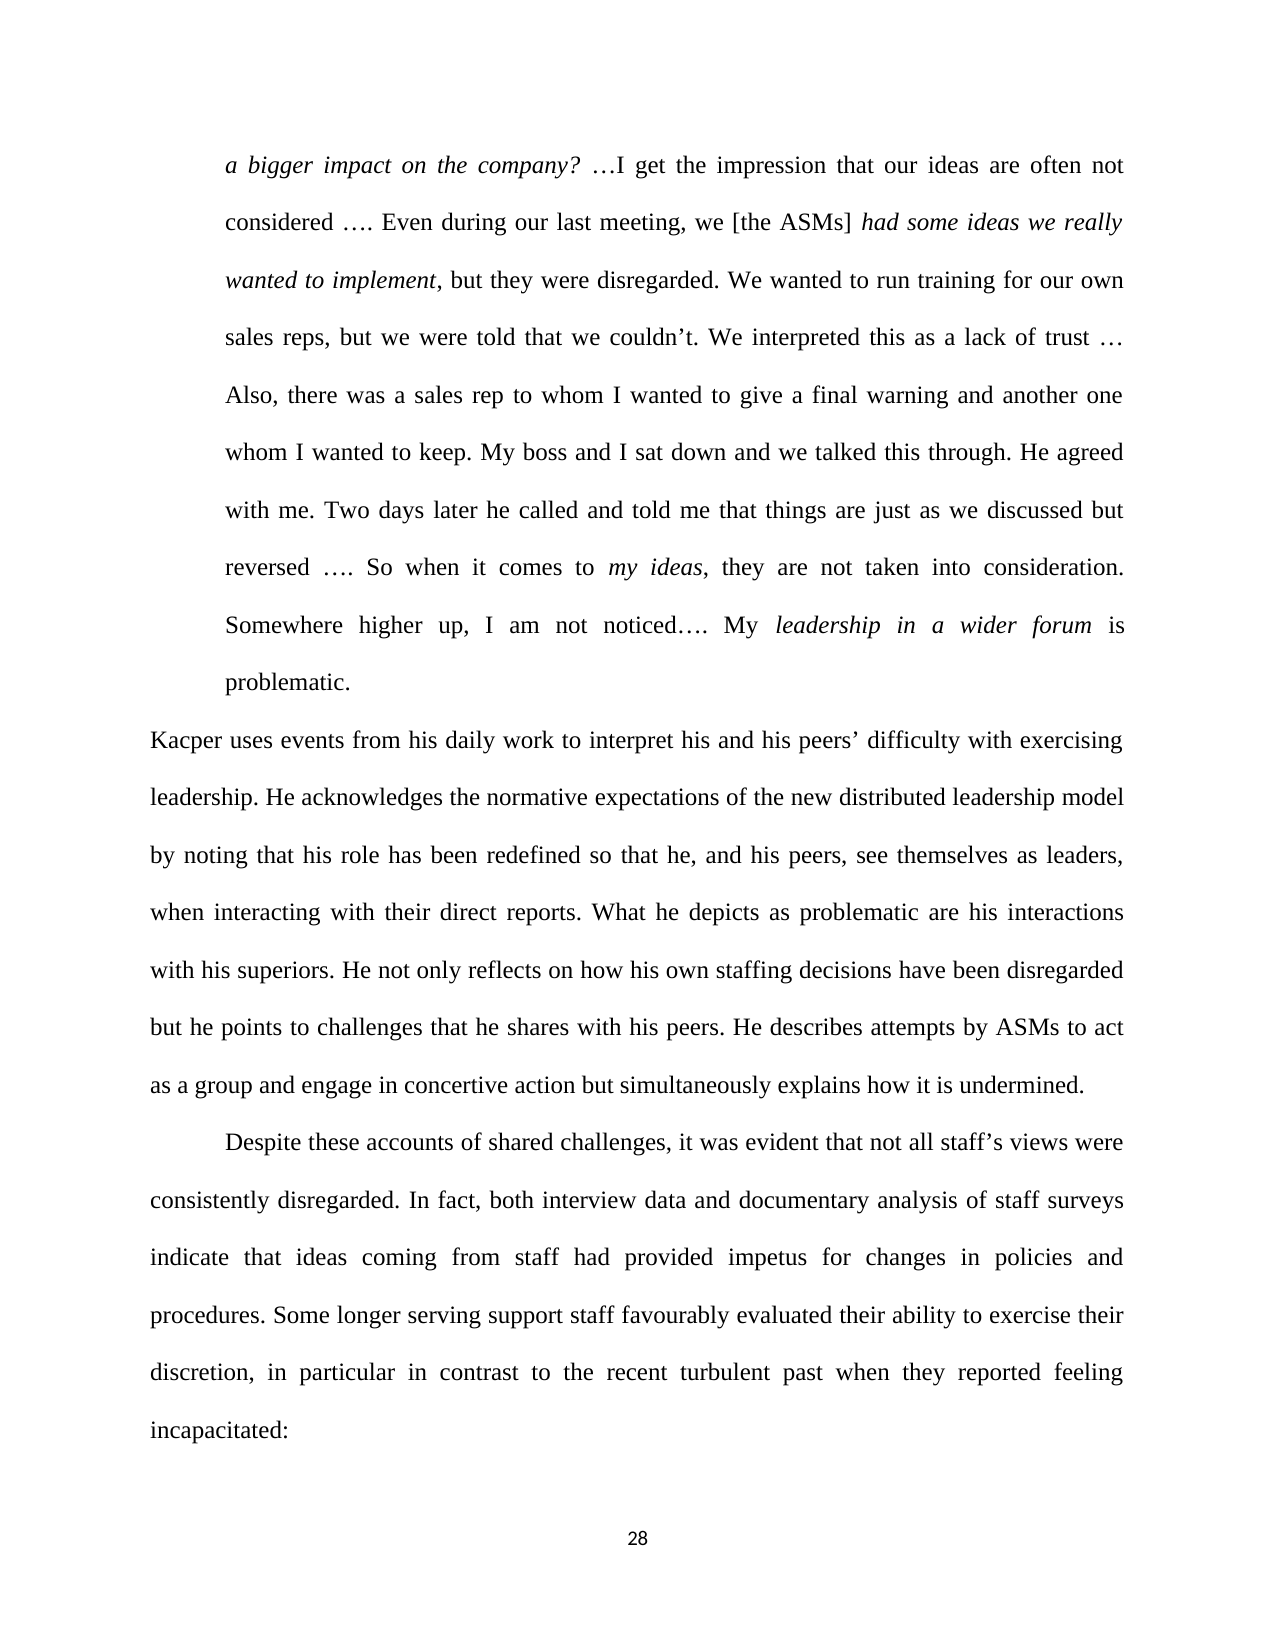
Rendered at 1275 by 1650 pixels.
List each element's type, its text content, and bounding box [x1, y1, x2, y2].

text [225, 150, 1125, 696]
text Despite these accounts of shared challenges, it was evident that not all staff’s views were consistently disregarded. In fact, both interview data and documentary analysis of staff surveys indicate that ideas coming from staff had provided impetus for changes in policies and procedures. Some longer serving support staff favourably evaluated their ability to exercise their discretion, in particular in contrast to the recent turbulent past when they reported feeling incapacitated: [150, 1127, 1125, 1444]
text Kacper uses events from his daily work to interpret his and his peers’ difficulty with exercising leadership. He acknowledges the normative expectations of the new distributed leadership model by noting that his role has been redefined so that he, and his peers, see themselves as leaders, when interacting with their direct reports. What he depicts as problematic are his interactions with his superiors. He not only reflects on how his own staffing decisions have been disregarded but he points to challenges that he shares with his peers. He describes attempts by ASMs to act as a group and engage in concertive action but simultaneously explains how it is undermined. [150, 725, 1125, 1099]
